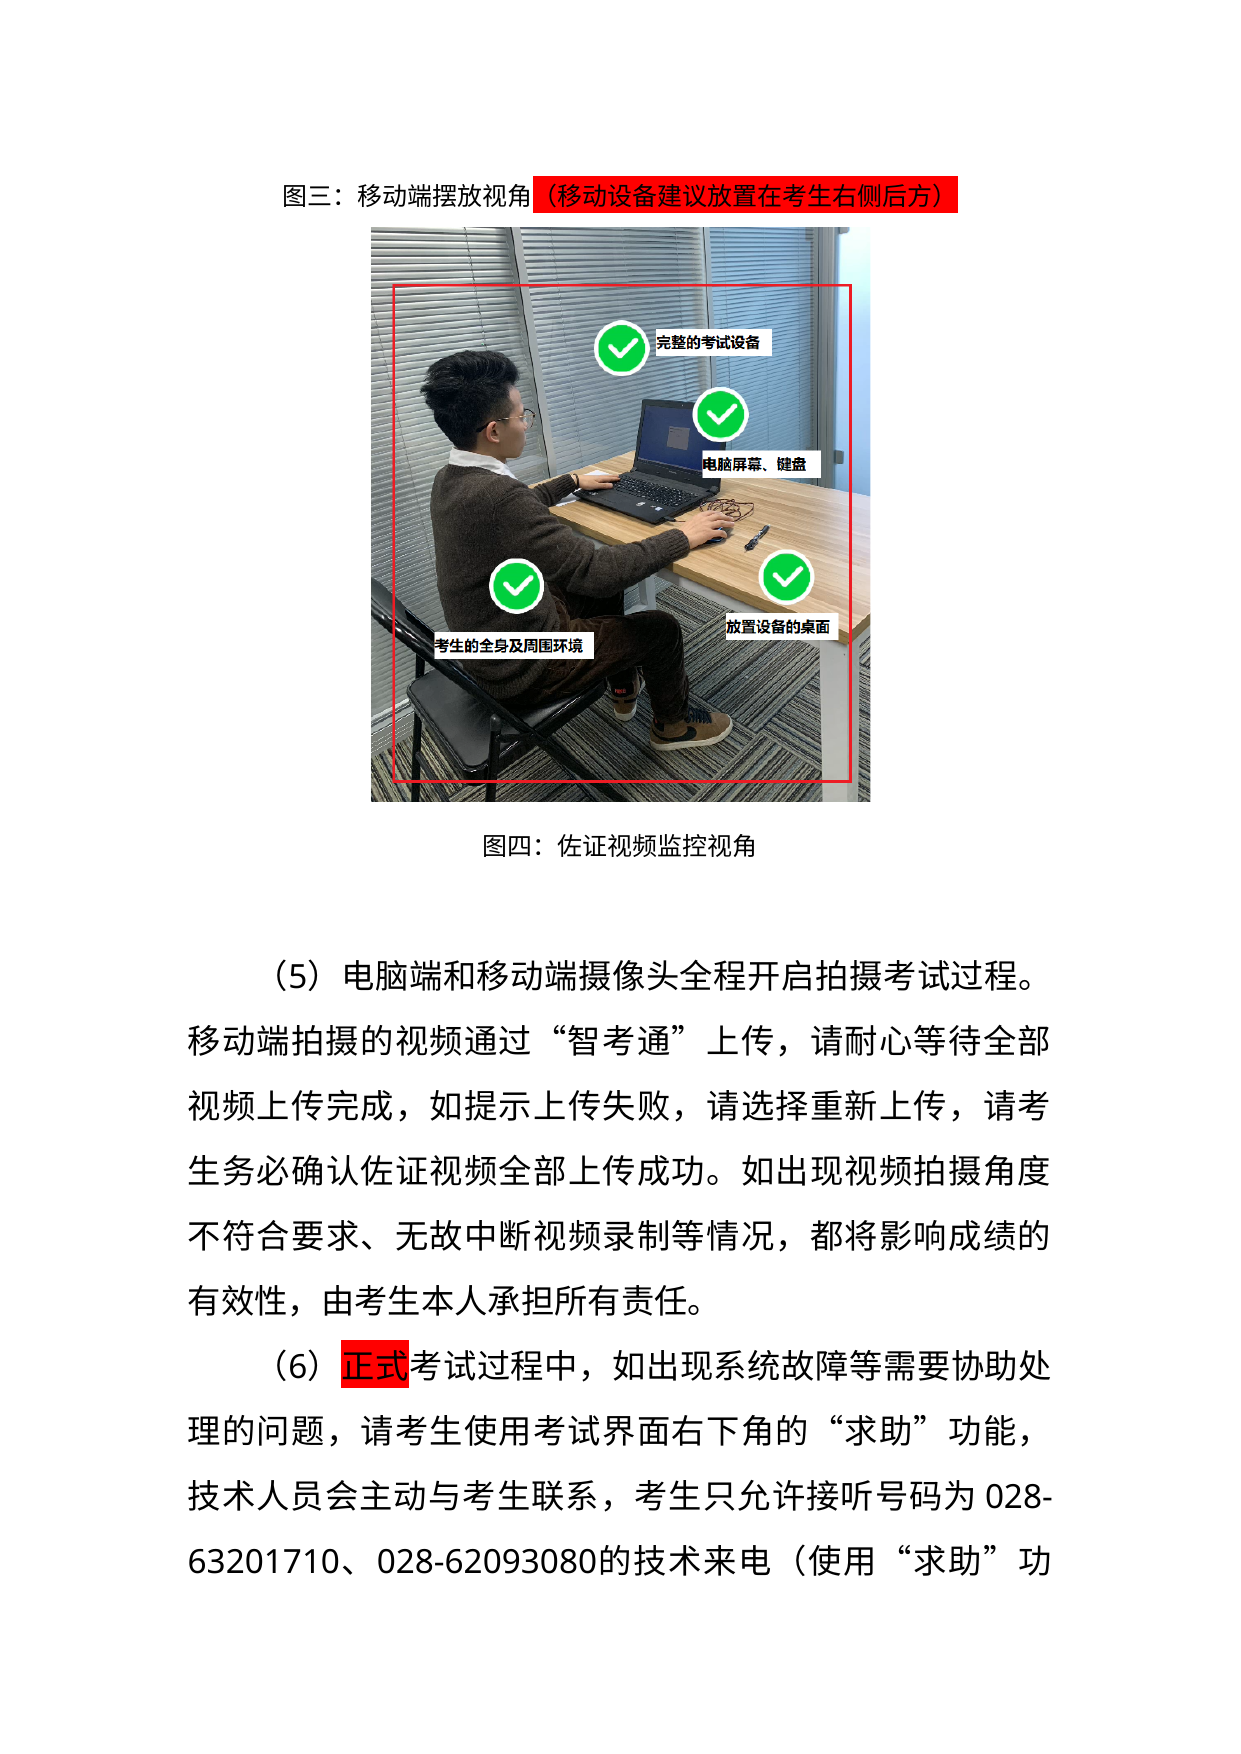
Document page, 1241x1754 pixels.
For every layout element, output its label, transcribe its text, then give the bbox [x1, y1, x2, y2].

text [187, 1332, 1053, 1592]
picture [369, 227, 871, 802]
text 图三：移动端摆放视角（移动设备建议放置在考生右侧后方） [187, 162, 1053, 227]
text （5）电脑端和移动端摄像头全程开启拍摄考试过程。移动端拍摄的视频通过“智考通”上传，请耐心等待全部视频上传完成，如提示上传失败，请选择重新上传，请考生务必确认佐证视频全部上传成功。如出现视频拍摄角度不符合要求、无故中断视频录制等情况，都将影响成绩的有效性，由考生本人承担所有责任。 [187, 942, 1053, 1332]
text 图四：佐证视频监控视角 [187, 812, 1053, 877]
